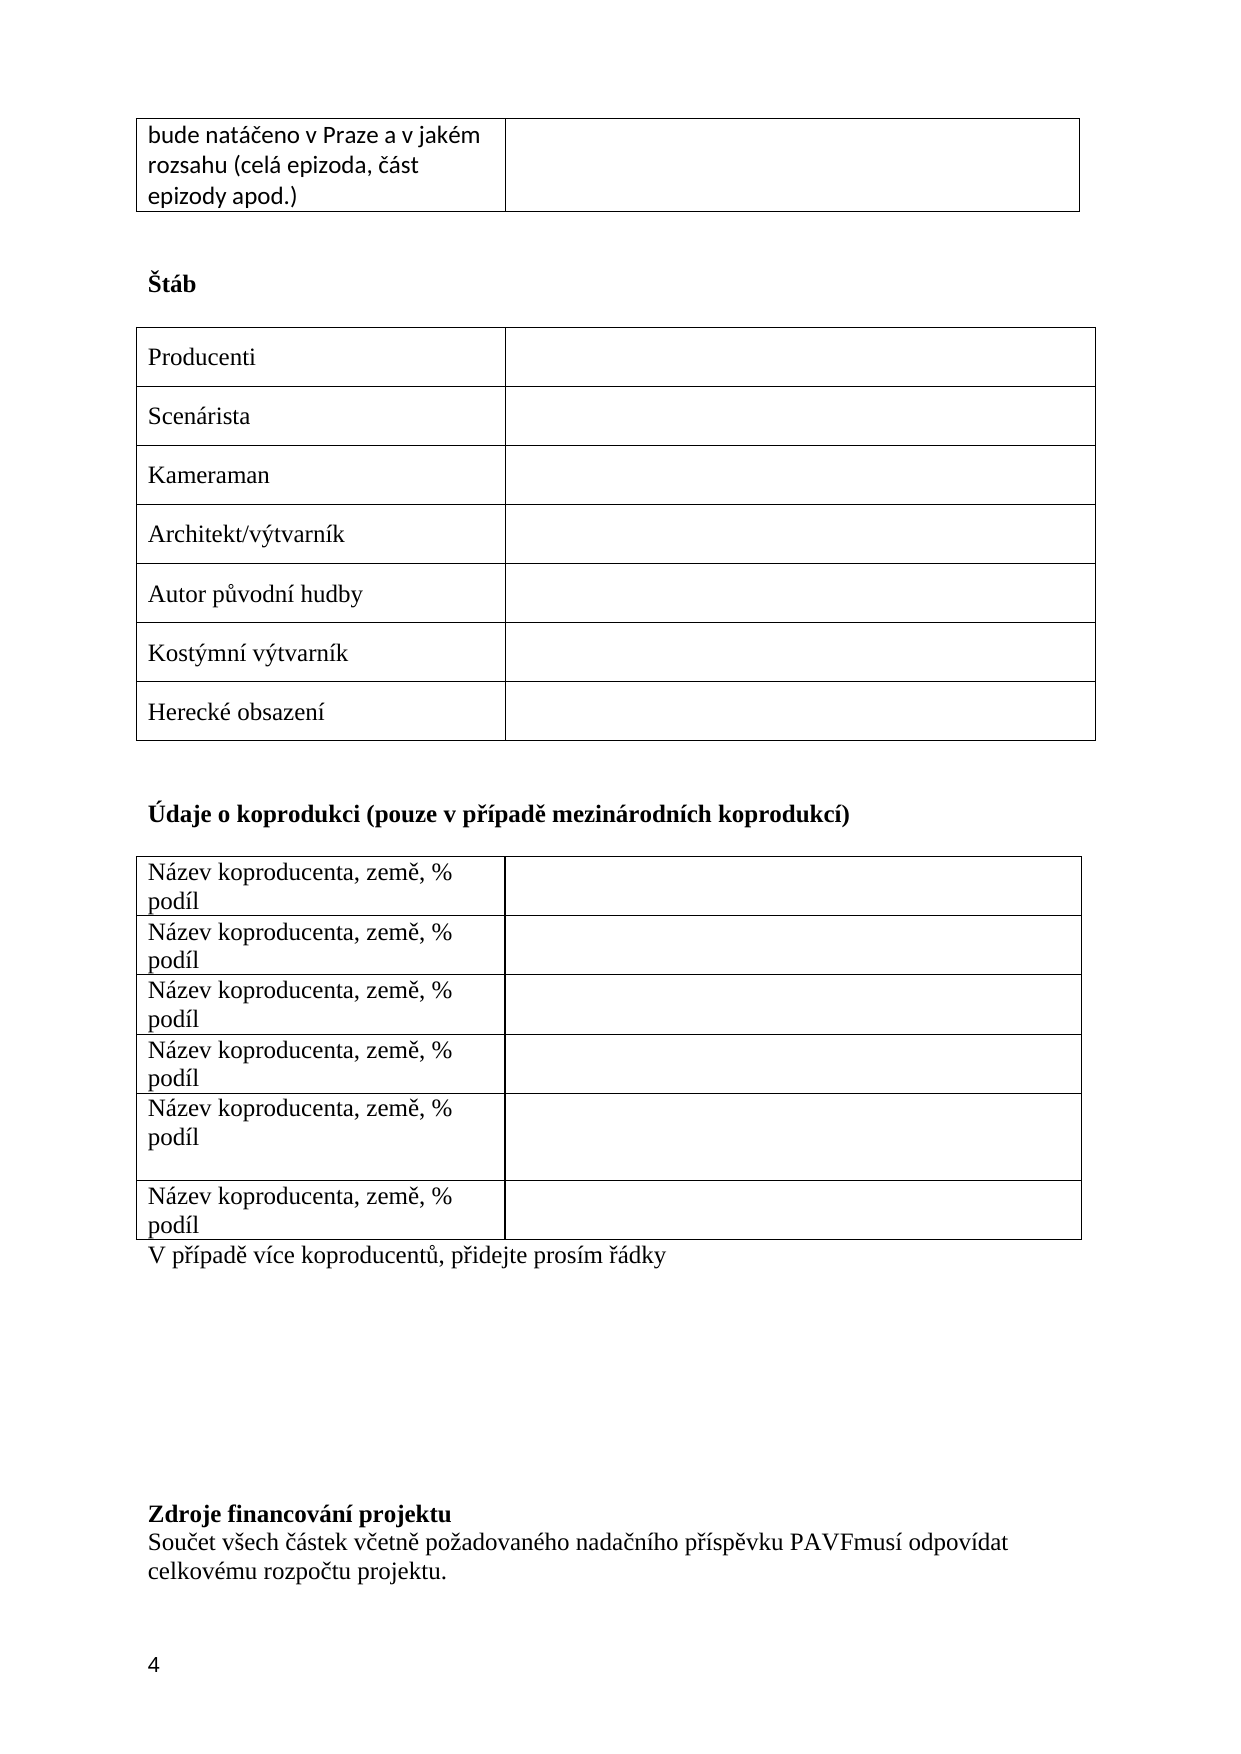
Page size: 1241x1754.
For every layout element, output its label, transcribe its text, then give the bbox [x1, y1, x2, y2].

table_cell Kostýmní výtvarník [137, 623, 505, 681]
table_cell [506, 623, 1095, 681]
table_cell [506, 1094, 1081, 1180]
text V případě více koproducentů, přidejte prosím řádky [148, 1240, 1092, 1269]
table_header Producenti [137, 328, 505, 386]
text Součet všech částek včetně požadovaného nadačního příspěvku PAVFmusí odpovídat celkovému rozpočtu projektu. [148, 1527, 1092, 1585]
table_cell Název koproducenta, země, % podíl [137, 975, 504, 1033]
table_cell Název koproducenta, země, % podíl [137, 1035, 504, 1092]
table_cell [506, 505, 1095, 563]
table_header Název koproducenta, země, % podíl [137, 857, 504, 915]
table_cell Autor původní hudby [137, 564, 505, 622]
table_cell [137, 119, 505, 211]
table_cell Název koproducenta, země, % podíl [137, 1094, 504, 1180]
table_cell [506, 916, 1081, 974]
table_cell [506, 1035, 1081, 1092]
text Štáb [148, 269, 1092, 298]
table_cell [506, 975, 1081, 1033]
table_cell Architekt/výtvarník [137, 505, 505, 563]
table_cell Název koproducenta, země, % podíl [137, 1181, 504, 1239]
table_cell Název koproducenta, země, % podíl [137, 916, 504, 974]
table_header [506, 857, 1081, 915]
table_cell Herecké obsazení [137, 682, 505, 740]
text Zdroje financování projektu [148, 1499, 1092, 1527]
table_cell [506, 387, 1095, 445]
table_cell [506, 119, 1079, 211]
table_cell [506, 1181, 1081, 1239]
table_cell [506, 564, 1095, 622]
table_cell Scenárista [137, 387, 505, 445]
table_cell [506, 446, 1095, 504]
table_cell Kameraman [137, 446, 505, 504]
table_header [506, 328, 1095, 386]
table_cell [506, 682, 1095, 740]
text Údaje o koprodukci (pouze v případě mezinárodních koprodukcí) [148, 799, 1092, 827]
